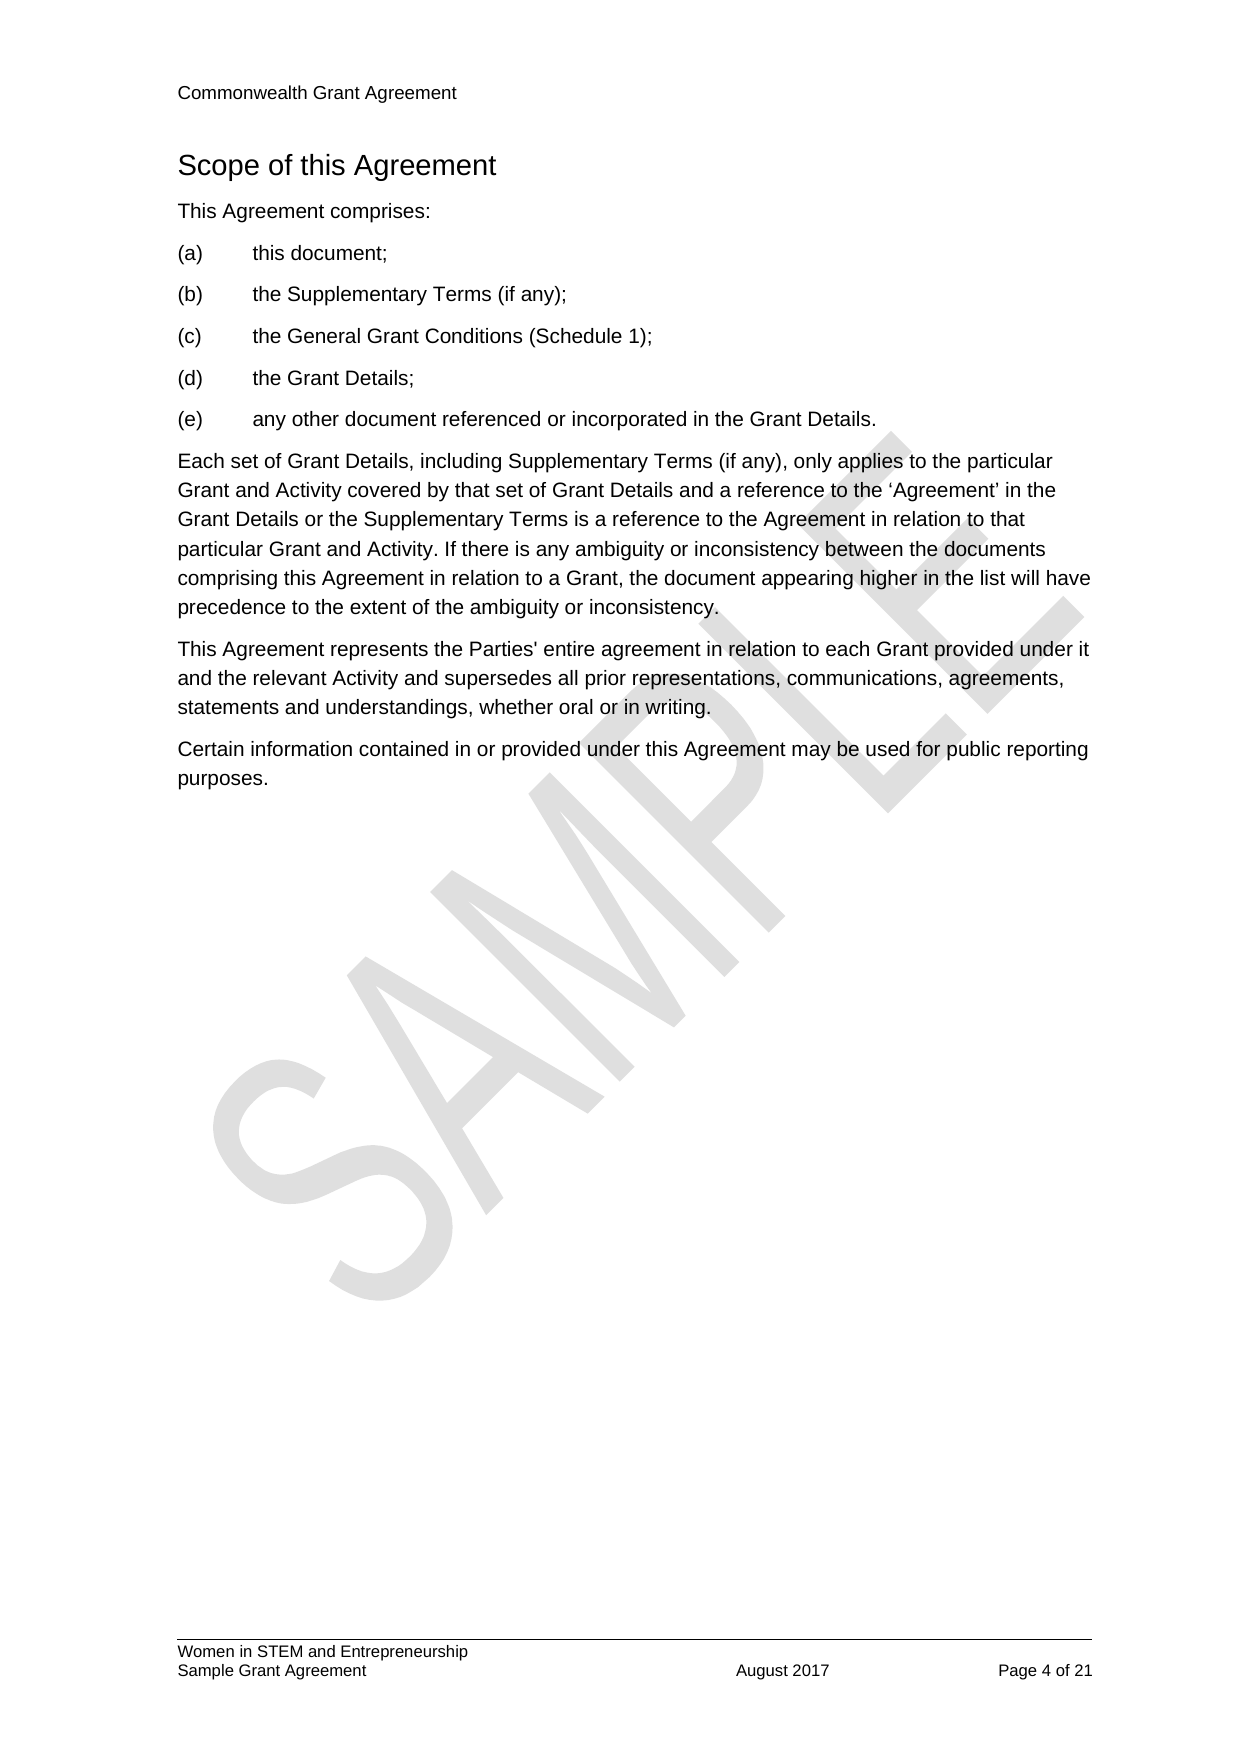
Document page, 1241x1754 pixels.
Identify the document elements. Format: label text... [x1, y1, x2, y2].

list the General Grant Conditions (Schedule 1); [177, 319, 1092, 348]
list any other document referenced or incorporated in the Grant Details. [177, 402, 1092, 431]
text Each set of Grant Details, including Supplementary Terms (if any), only applies to the particular Grant and Activity covered by that set of Grant Details and a reference to the ‘Agreement’ in the Grant Details or the Supplementary Terms is a reference to the Agreement in relation to that particular Grant and Activity. If there is any ambiguity or inconsistency between the documents comprising this Agreement in relation to a Grant, the document appearing higher in the list will have precedence to the extent of the ambiguity or inconsistency. [177, 444, 1092, 619]
list the Grant Details; [177, 360, 1092, 389]
list the Supplementary Terms (if any); [177, 277, 1092, 306]
text Certain information contained in or provided under this Agreement may be used for public reporting purposes. [177, 731, 1092, 789]
list this document; [177, 235, 1092, 264]
subtitle Scope of this Agreement [177, 148, 1092, 181]
text This Agreement represents the Parties' entire agreement in relation to each Grant provided under it and the relevant Activity and supersedes all prior representations, communications, agreements, statements and understandings, whether oral or in writing. [177, 631, 1092, 719]
list This Agreement comprises: [177, 194, 1092, 223]
